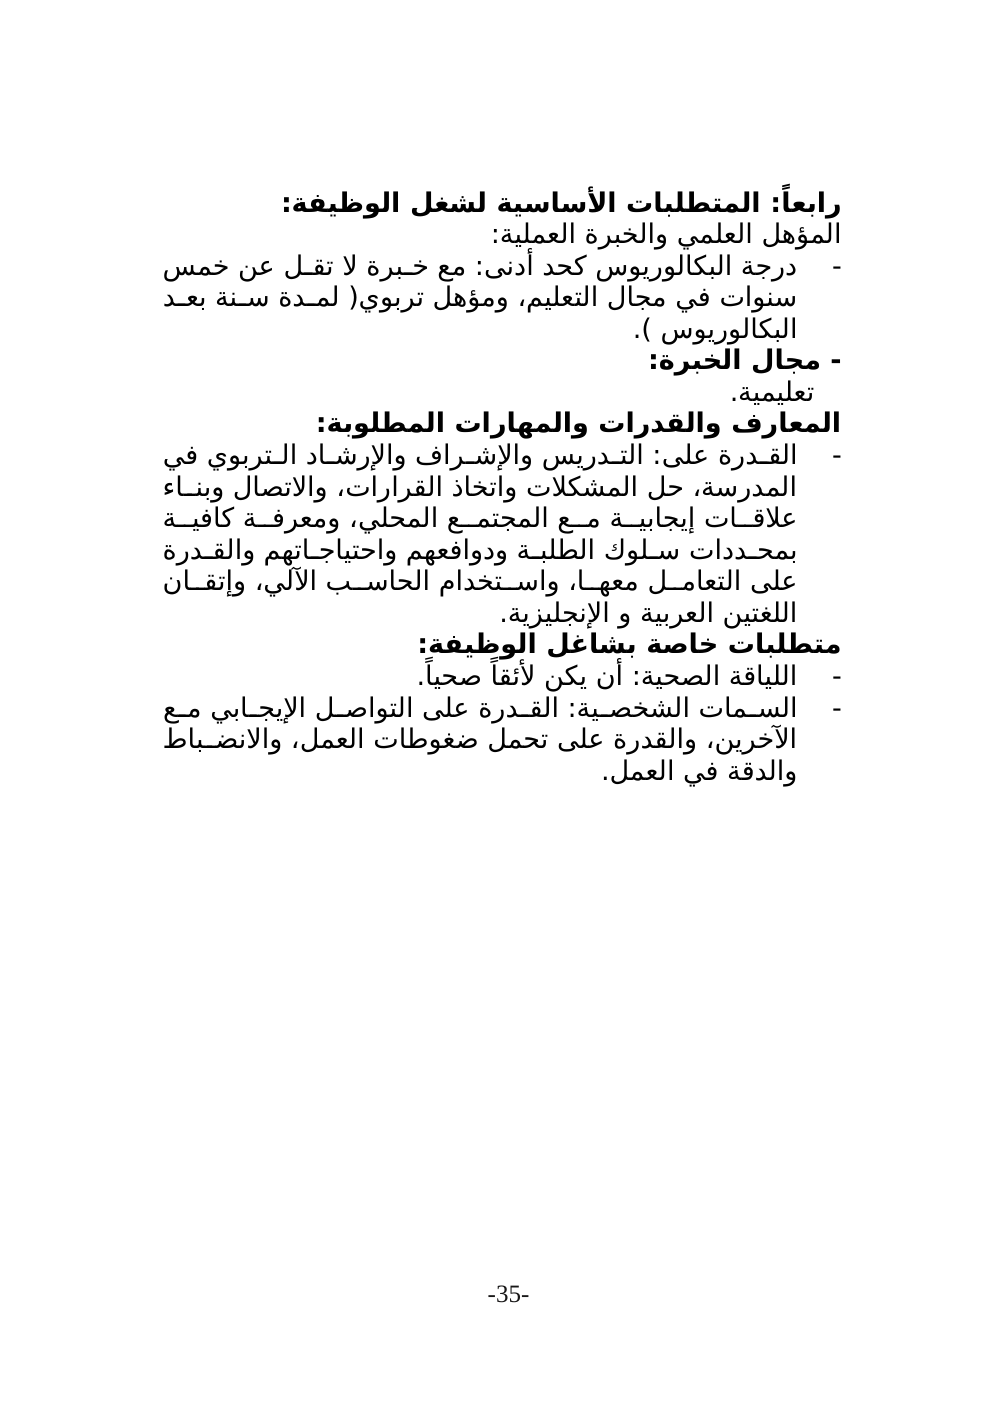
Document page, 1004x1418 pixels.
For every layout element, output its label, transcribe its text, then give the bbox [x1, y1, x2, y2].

text المعارف والقدرات والمهارات المطلوبة: [162, 408, 842, 439]
text - القدرة على: التدريس والإشراف والإرشاد التربوي في المدرسة، حل المشكلات واتخاذ القرارات، والاتصال وبناء علاقات إيجابية مع المجتمع المحلي، ومعرفة كافية بمحددات سلوك الطلبة ودوافعهم واحتياجاتهم والقدرة على التعامل معها، واستخدام الحاسب الآلي، وإتقان اللغتين العربية و الإنجليزية. [162, 439, 842, 629]
text - اللياقة الصحية: أن يكن لأئقاً صحياً. [162, 660, 842, 692]
text - مجال الخبرة: [162, 345, 842, 376]
text تعليمية. [162, 376, 849, 408]
text رابعاً: المتطلبات الأساسية لشغل الوظيفة: [162, 187, 842, 218]
text - السمات الشخصية: القدرة على التواصل الإيجابي مع الآخرين، والقدرة على تحمل ضغوطات العمل، والانضباط والدقة في العمل. [162, 692, 842, 787]
text المؤهل العلمي والخبرة العملية: [162, 218, 842, 250]
text - درجة البكالوريوس كحد أدنى: مع خبرة لا تقل عن خمس سنوات في مجال التعليم، ومؤهل تربوي( لمدة سنة بعد البكالوريوس ). [162, 250, 842, 345]
text متطلبات خاصة بشاغل الوظيفة: [162, 629, 842, 660]
